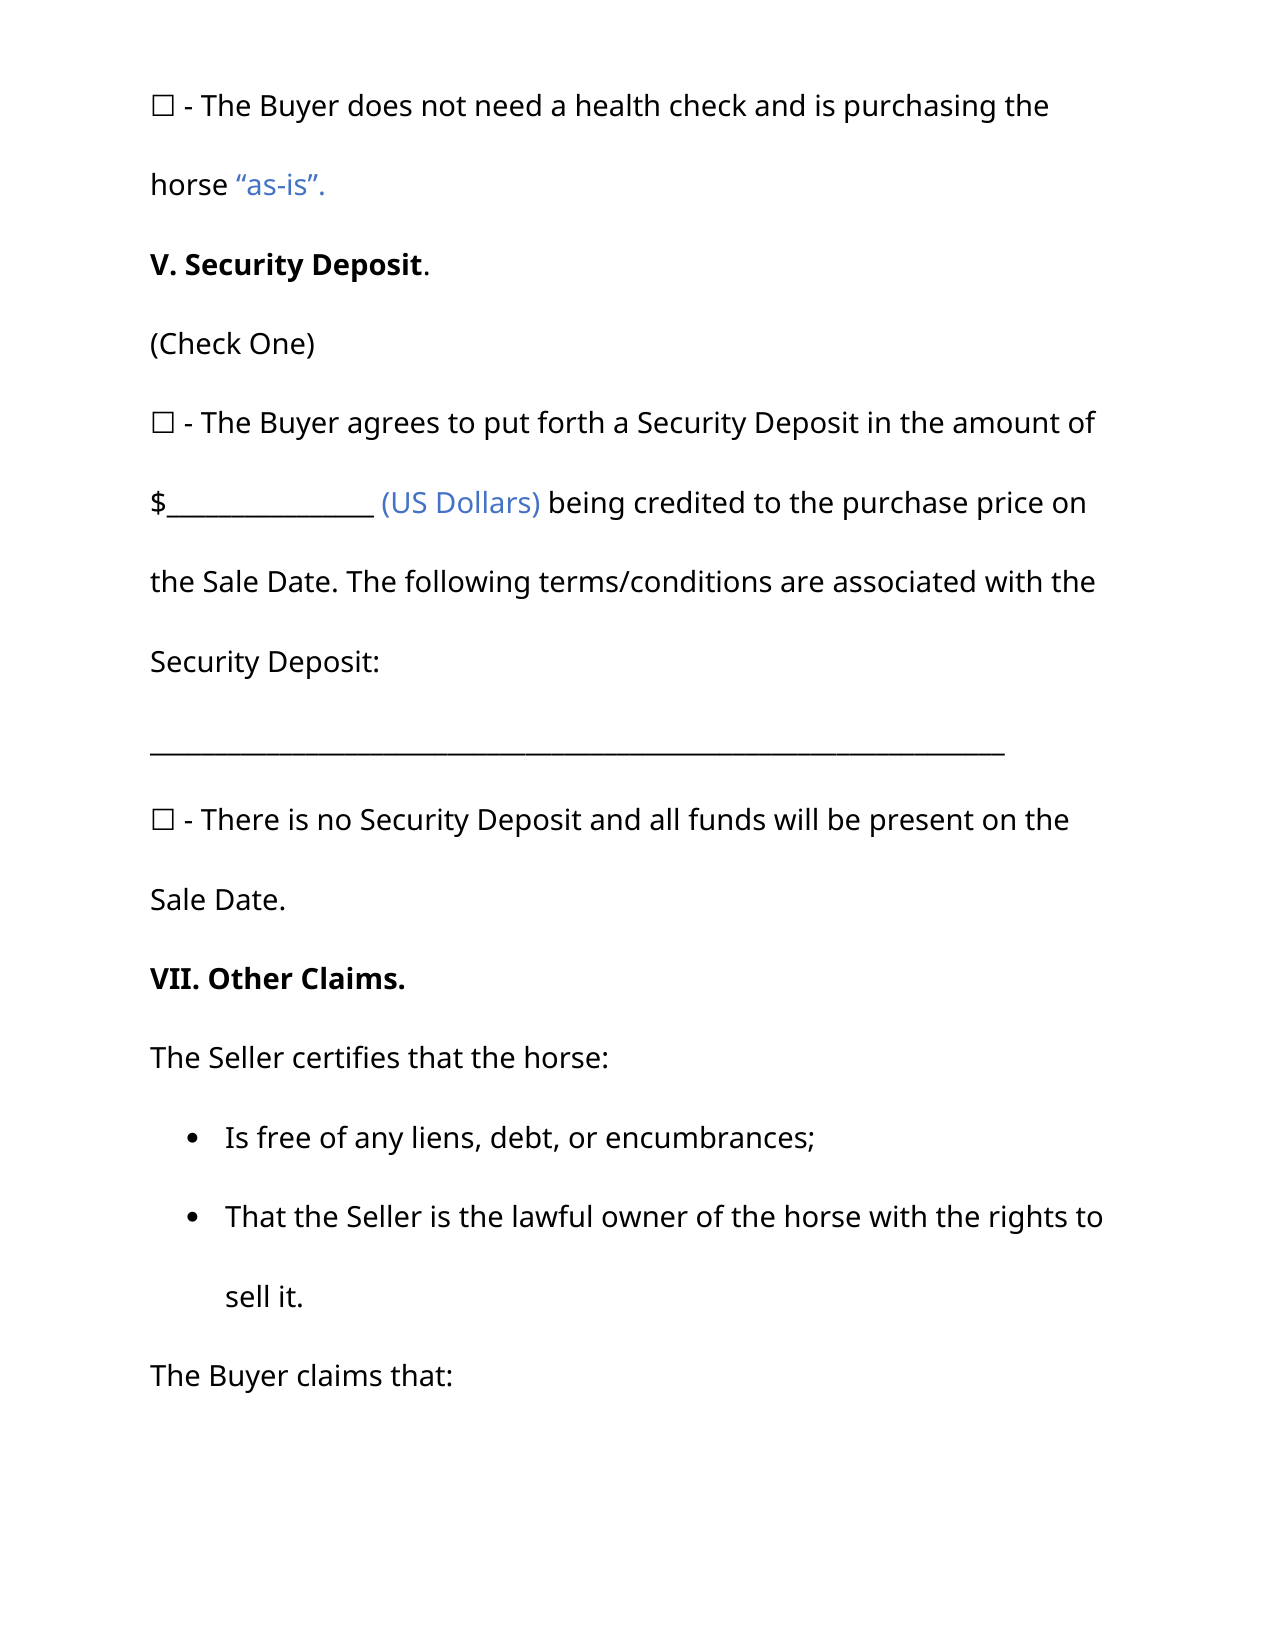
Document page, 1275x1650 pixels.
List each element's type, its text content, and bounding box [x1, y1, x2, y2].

list Is free of any liens, debt, or encumbrances; [187, 1117, 1125, 1157]
text The Buyer claims that: [150, 1355, 1125, 1395]
text VII. Other Claims. [150, 958, 1125, 998]
list That the Seller is the lawful owner of the horse with the rights to sell it. [187, 1197, 1125, 1316]
text ☐ - The Buyer does not need a health check and is purchasing the horse “as-is”. [150, 85, 1125, 204]
text The Seller certifies that the horse: [150, 1038, 1125, 1077]
text ☐ - The Buyer agrees to put forth a Security Deposit in the amount of $________________ (US Dollars) being credited to the purchase price on the Sale Date. The following terms/conditions are associated with the Security Deposit: [150, 403, 1125, 681]
text __________________________________________________________________ [150, 720, 1125, 760]
text ☐ - There is no Security Deposit and all funds will be present on the Sale Date. [150, 800, 1125, 919]
text V. Security Deposit. [150, 244, 1125, 284]
text (Check One) [150, 323, 1125, 363]
